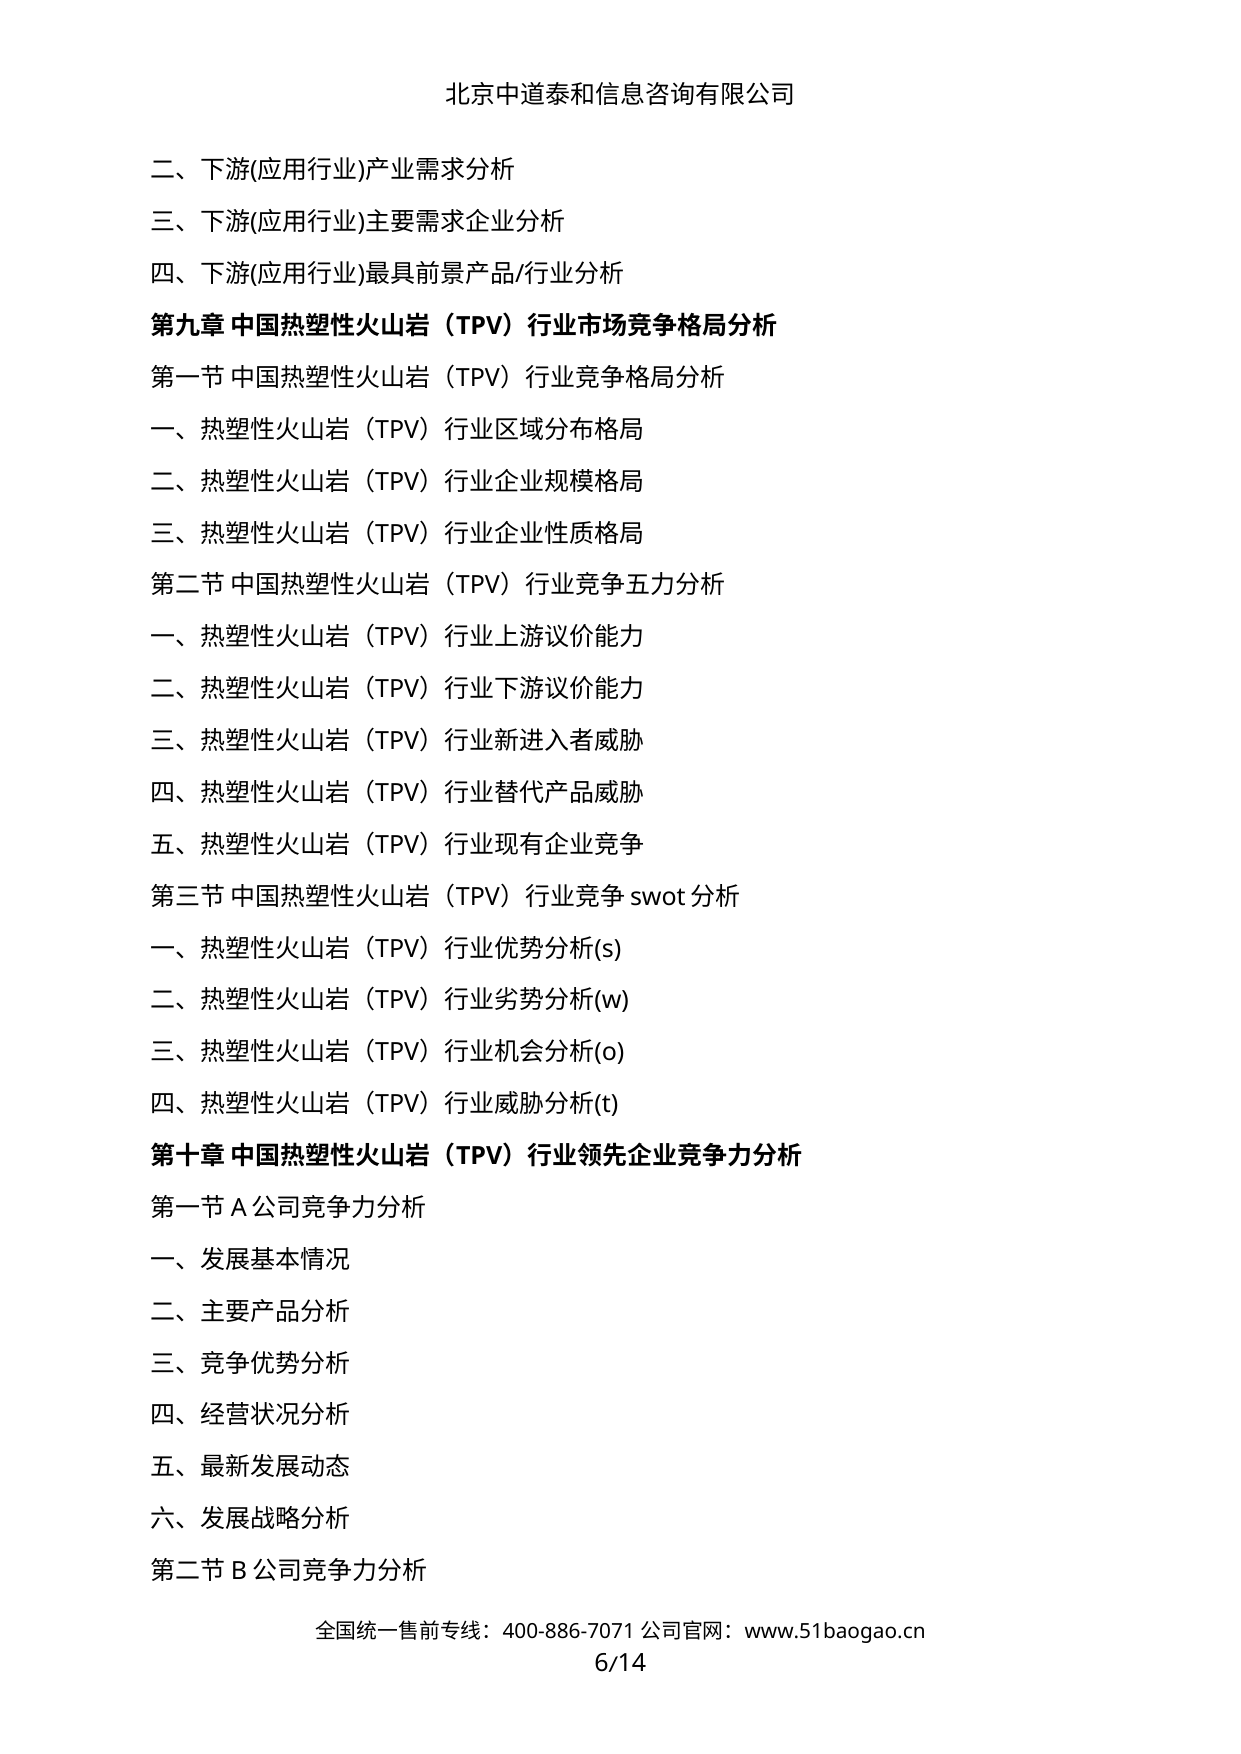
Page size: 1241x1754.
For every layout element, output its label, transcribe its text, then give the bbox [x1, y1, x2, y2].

text 四、经营状况分析 [150, 1395, 1090, 1431]
text 二、主要产品分析 [150, 1291, 1090, 1327]
text 第十章 中国热塑性火山岩（TPV）行业领先企业竞争力分析 [150, 1136, 1090, 1172]
text 第二节 B公司竞争力分析 [150, 1551, 1090, 1587]
text 六、发展战略分析 [150, 1499, 1090, 1535]
text 三、下游(应用行业)主要需求企业分析 [150, 202, 1090, 238]
text 一、发展基本情况 [150, 1239, 1090, 1276]
text 三、热塑性火山岩（TPV）行业企业性质格局 [150, 513, 1090, 549]
text 二、热塑性火山岩（TPV）行业企业规模格局 [150, 461, 1090, 497]
text 一、热塑性火山岩（TPV）行业上游议价能力 [150, 617, 1090, 653]
text 四、热塑性火山岩（TPV）行业威胁分析(t) [150, 1084, 1090, 1120]
text 第九章 中国热塑性火山岩（TPV）行业市场竞争格局分析 [150, 306, 1090, 342]
text 二、下游(应用行业)产业需求分析 [150, 150, 1090, 186]
text 一、热塑性火山岩（TPV）行业区域分布格局 [150, 409, 1090, 446]
text 三、热塑性火山岩（TPV）行业机会分析(o) [150, 1032, 1090, 1068]
text 三、竞争优势分析 [150, 1343, 1090, 1379]
text 三、热塑性火山岩（TPV）行业新进入者威胁 [150, 721, 1090, 757]
text 二、热塑性火山岩（TPV）行业劣势分析(w) [150, 980, 1090, 1016]
text 四、热塑性火山岩（TPV）行业替代产品威胁 [150, 772, 1090, 809]
text 二、热塑性火山岩（TPV）行业下游议价能力 [150, 669, 1090, 705]
text 五、热塑性火山岩（TPV）行业现有企业竞争 [150, 824, 1090, 861]
text 第二节 中国热塑性火山岩（TPV）行业竞争五力分析 [150, 565, 1090, 601]
text 第一节 中国热塑性火山岩（TPV）行业竞争格局分析 [150, 357, 1090, 394]
text 四、下游(应用行业)最具前景产品/行业分析 [150, 254, 1090, 290]
text 第三节 中国热塑性火山岩（TPV）行业竞争swot分析 [150, 876, 1090, 912]
text 五、最新发展动态 [150, 1447, 1090, 1483]
text 一、热塑性火山岩（TPV）行业优势分析(s) [150, 928, 1090, 964]
text 第一节 A公司竞争力分析 [150, 1187, 1090, 1224]
